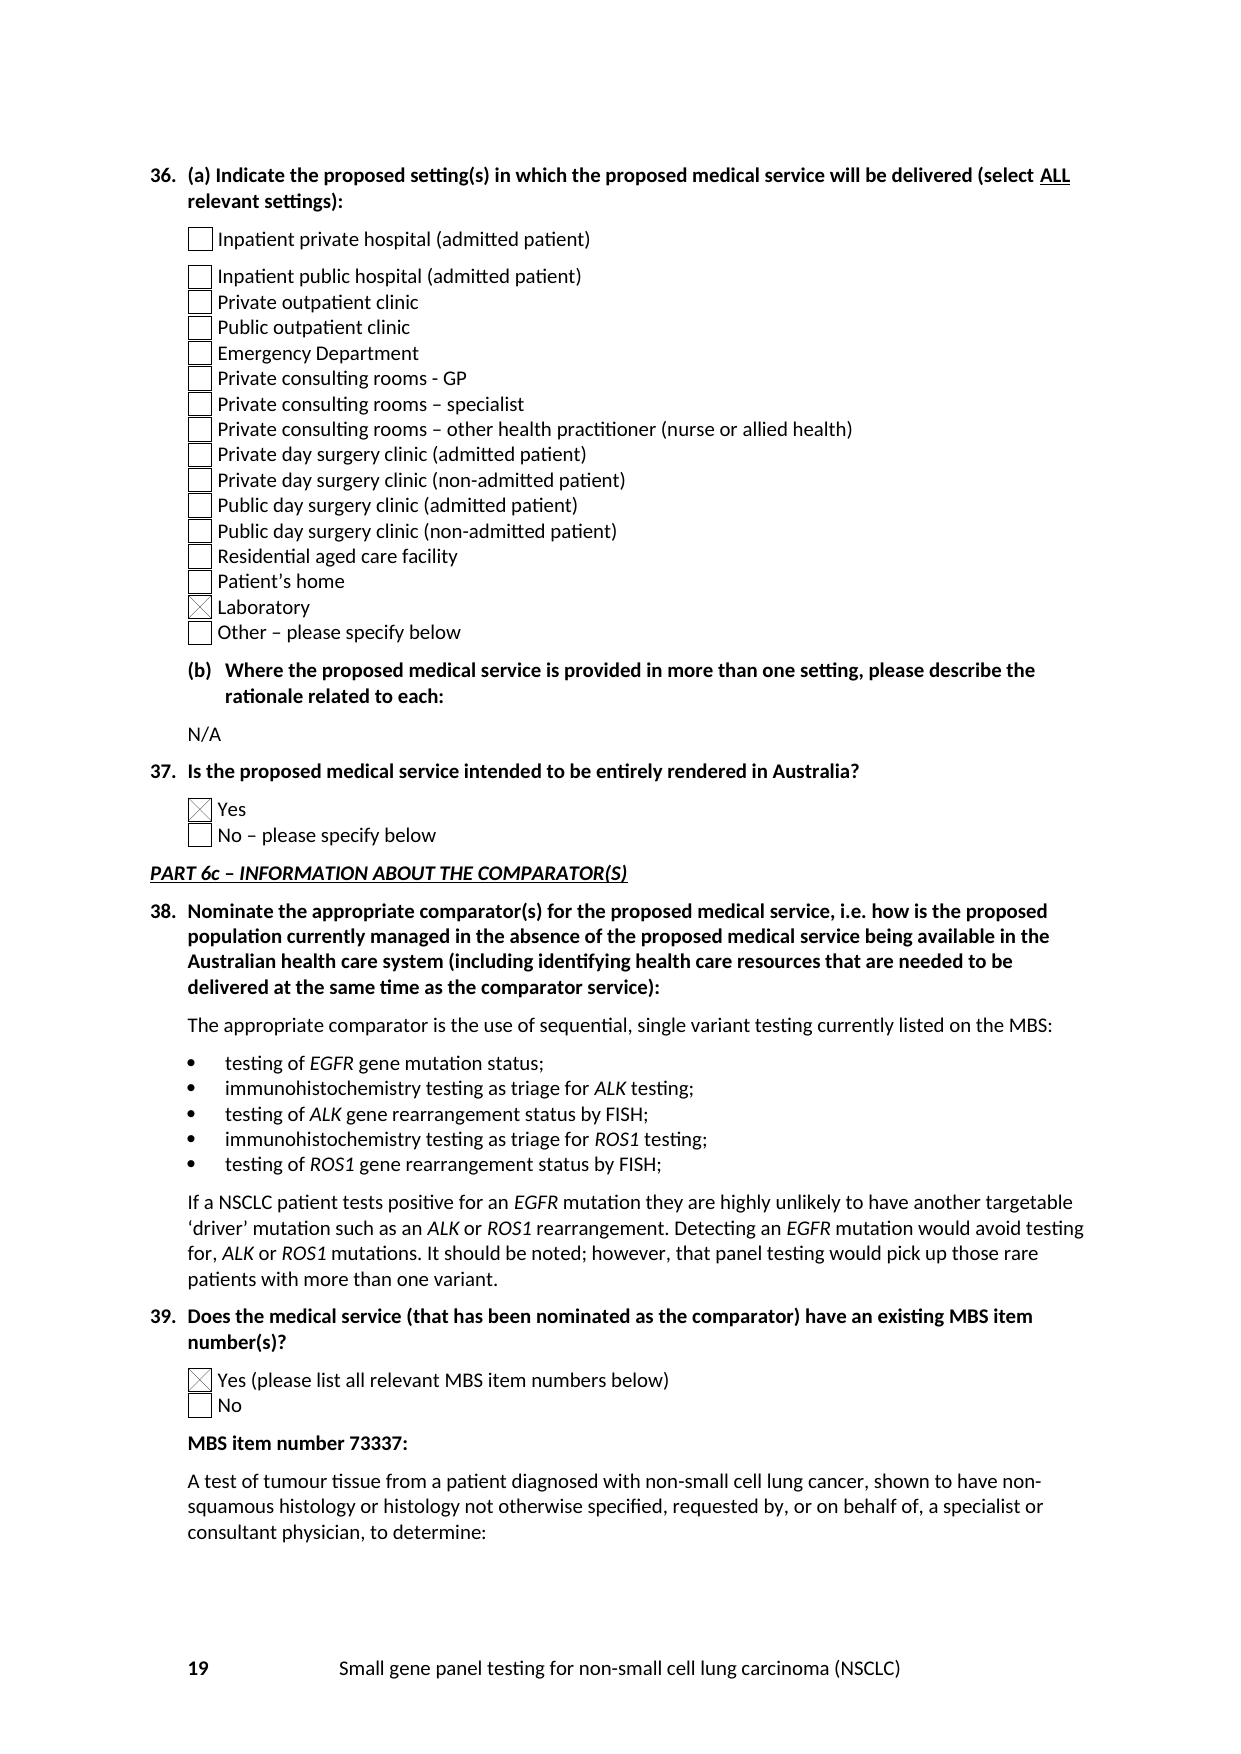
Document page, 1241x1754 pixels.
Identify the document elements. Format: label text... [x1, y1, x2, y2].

text Private day surgery clinic (non-admitted patient) [187, 467, 1090, 492]
subtitle Is the proposed medical service intended to be entirely rendered in Australia? [150, 759, 1090, 784]
list testing of EGFR gene mutation status; [187, 1050, 1090, 1075]
text Private consulting rooms – specialist [187, 391, 1090, 416]
text N/A [187, 721, 1090, 746]
text Yes (please list all relevant MBS item numbers below) [187, 1367, 1090, 1392]
text Public day surgery clinic (admitted patient) [187, 492, 1090, 518]
list Where the proposed medical service is provided in more than one setting, please describe the rationale related to each: [187, 657, 1090, 708]
text Private consulting rooms - GP [187, 365, 1090, 391]
text Emergency Department [187, 340, 1090, 365]
list testing of ALK gene rearrangement status by FISH; [187, 1101, 1090, 1126]
text Private outpatient clinic [187, 289, 1090, 314]
list immunohistochemistry testing as triage for ALK testing; [187, 1075, 1090, 1101]
text Inpatient public hospital (admitted patient) [187, 264, 1090, 289]
text Private consulting rooms – other health practitioner (nurse or allied health) [187, 416, 1090, 442]
text Patient’s home [187, 569, 1090, 594]
text Public day surgery clinic (non-admitted patient) [187, 518, 1090, 543]
text No [187, 1392, 1090, 1418]
text Residential aged care facility [187, 543, 1090, 569]
list testing of ROS1 gene rearrangement status by FISH; [187, 1152, 1090, 1177]
text Inpatient private hospital (admitted patient) [187, 226, 1090, 251]
subtitle PART 6c – INFORMATION ABOUT THE COMPARATOR(S) [150, 860, 1090, 885]
text MBS item number 73337: [187, 1430, 1090, 1456]
text The appropriate comparator is the use of sequential, single variant testing currently listed on the MBS: [187, 1012, 1090, 1037]
text Private day surgery clinic (admitted patient) [187, 442, 1090, 467]
text No – please specify below [187, 822, 1090, 847]
text If a NSCLC patient tests positive for an EGFR mutation they are highly unlikely to have another targetable ‘driver’ mutation such as an ALK or ROS1 rearrangement. Detecting an EGFR mutation would avoid testing for, ALK or ROS1 mutations. It should be noted; however, that panel testing would pick up those rare patients with more than one variant. [187, 1189, 1090, 1291]
subtitle Nominate the appropriate comparator(s) for the proposed medical service, i.e. how is the proposed population currently managed in the absence of the proposed medical service being available in the Australian health care system (including identifying health care resources that are needed to be delivered at the same time as the comparator service): [150, 898, 1090, 999]
text Yes [212, 797, 1090, 822]
text Laboratory [187, 594, 1090, 619]
subtitle Does the medical service (that has been nominated as the comparator) have an existing MBS item number(s)? [150, 1304, 1090, 1354]
text Other – please specify below [187, 619, 1090, 645]
text A test of tumour tissue from a patient diagnosed with non-small cell lung cancer, shown to have non-squamous histology or histology not otherwise specified, requested by, or on behalf of, a specialist or consultant physician, to determine: [187, 1468, 1090, 1544]
text Public outpatient clinic [187, 314, 1090, 340]
list immunohistochemistry testing as triage for ROS1 testing; [187, 1126, 1090, 1152]
subtitle (a) Indicate the proposed setting(s) in which the proposed medical service will be delivered (select ALL relevant settings): [150, 162, 1090, 213]
